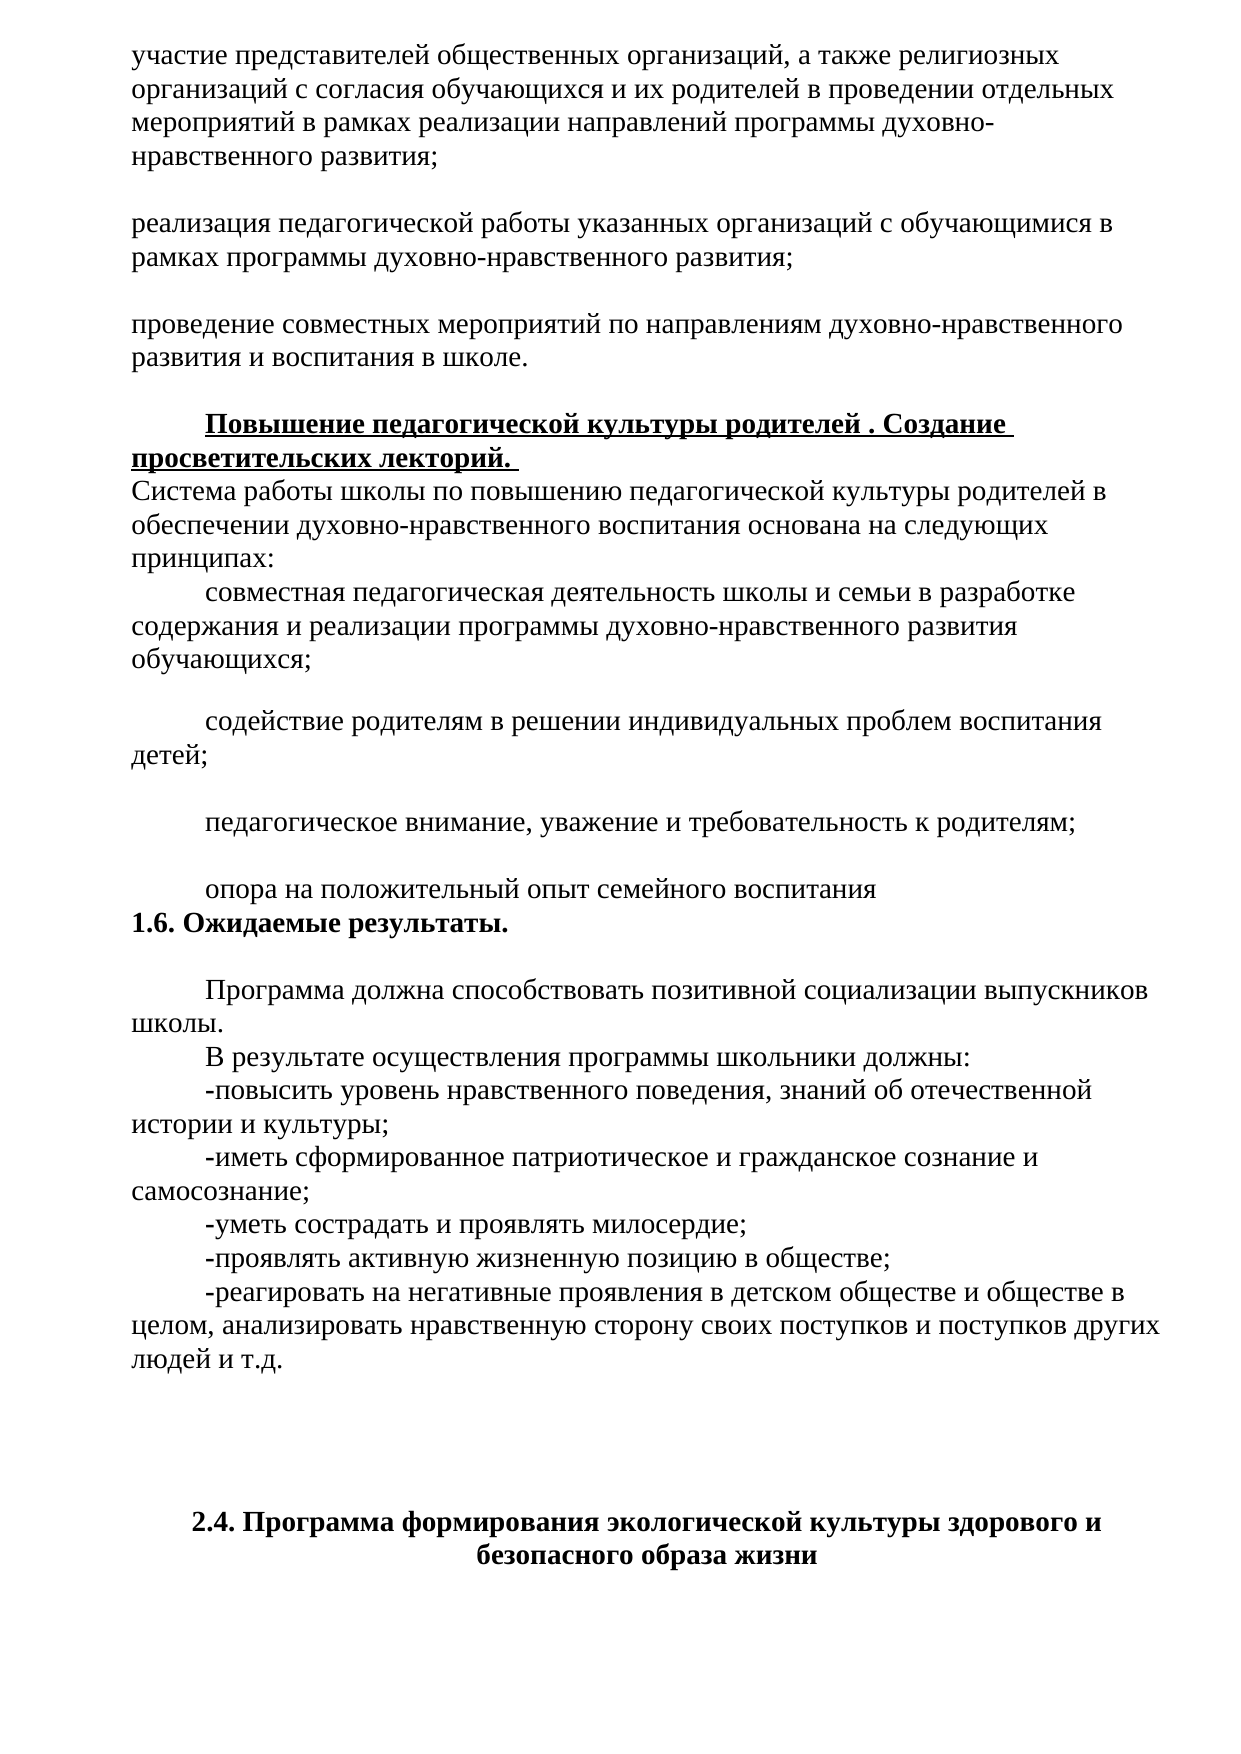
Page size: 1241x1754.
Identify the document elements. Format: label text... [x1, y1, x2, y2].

text совместная педагогическая деятельность школы и семьи в разработке содержания и реализации программы духовно-нравственного развития обучающихся; [131, 574, 1162, 675]
text Система работы школы по повышению педагогической культуры родителей в обеспечении духовно-нравственного воспитания основана на следующих принципах: [131, 473, 1162, 574]
text Повышение педагогической культуры родителей . Создание просветительских лекторий. [131, 406, 1162, 473]
text -уметь сострадать и проявлять милосердие; [131, 1207, 1162, 1240]
text участие представителей общественных организаций, а также религиозных организаций с согласия обучающихся и их родителей в проведении отдельных мероприятий в рамках реализации направлений программы духовно-нравственного развития; [131, 37, 1162, 172]
text -проявлять активную жизненную позицию в обществе; [131, 1240, 1162, 1274]
text 2.4. Программа формирования экологической культуры здорового и безопасного образа жизни [131, 1504, 1162, 1571]
text проведение совместных мероприятий по направлениям духовно-нравственного развития и воспитания в школе. [131, 306, 1162, 373]
text реализация педагогической работы указанных организаций с обучающимися в рамках программы духовно-нравственного развития; [131, 205, 1162, 272]
text Программа должна способствовать позитивной социализации выпускников школы. [131, 972, 1162, 1039]
text В результате осуществления программы школьники должны: [131, 1039, 1162, 1072]
text -реагировать на негативные проявления в детском обществе и обществе в целом, анализировать нравственную сторону своих поступков и поступков других людей и т.д. [131, 1274, 1162, 1374]
text содействие родителям в решении индивидуальных проблем воспитания детей; [131, 703, 1162, 771]
text педагогическое внимание, уважение и требовательность к родителям; [131, 804, 1162, 838]
text 1.6. Ожидаемые результаты. [131, 905, 1162, 938]
text опора на положительный опыт семейного воспитания [131, 871, 1162, 905]
text -повысить уровень нравственного поведения, знаний об отечественной истории и культуры; [131, 1072, 1162, 1139]
text -иметь сформированное патриотическое и гражданское сознание и самосознание; [131, 1139, 1162, 1207]
